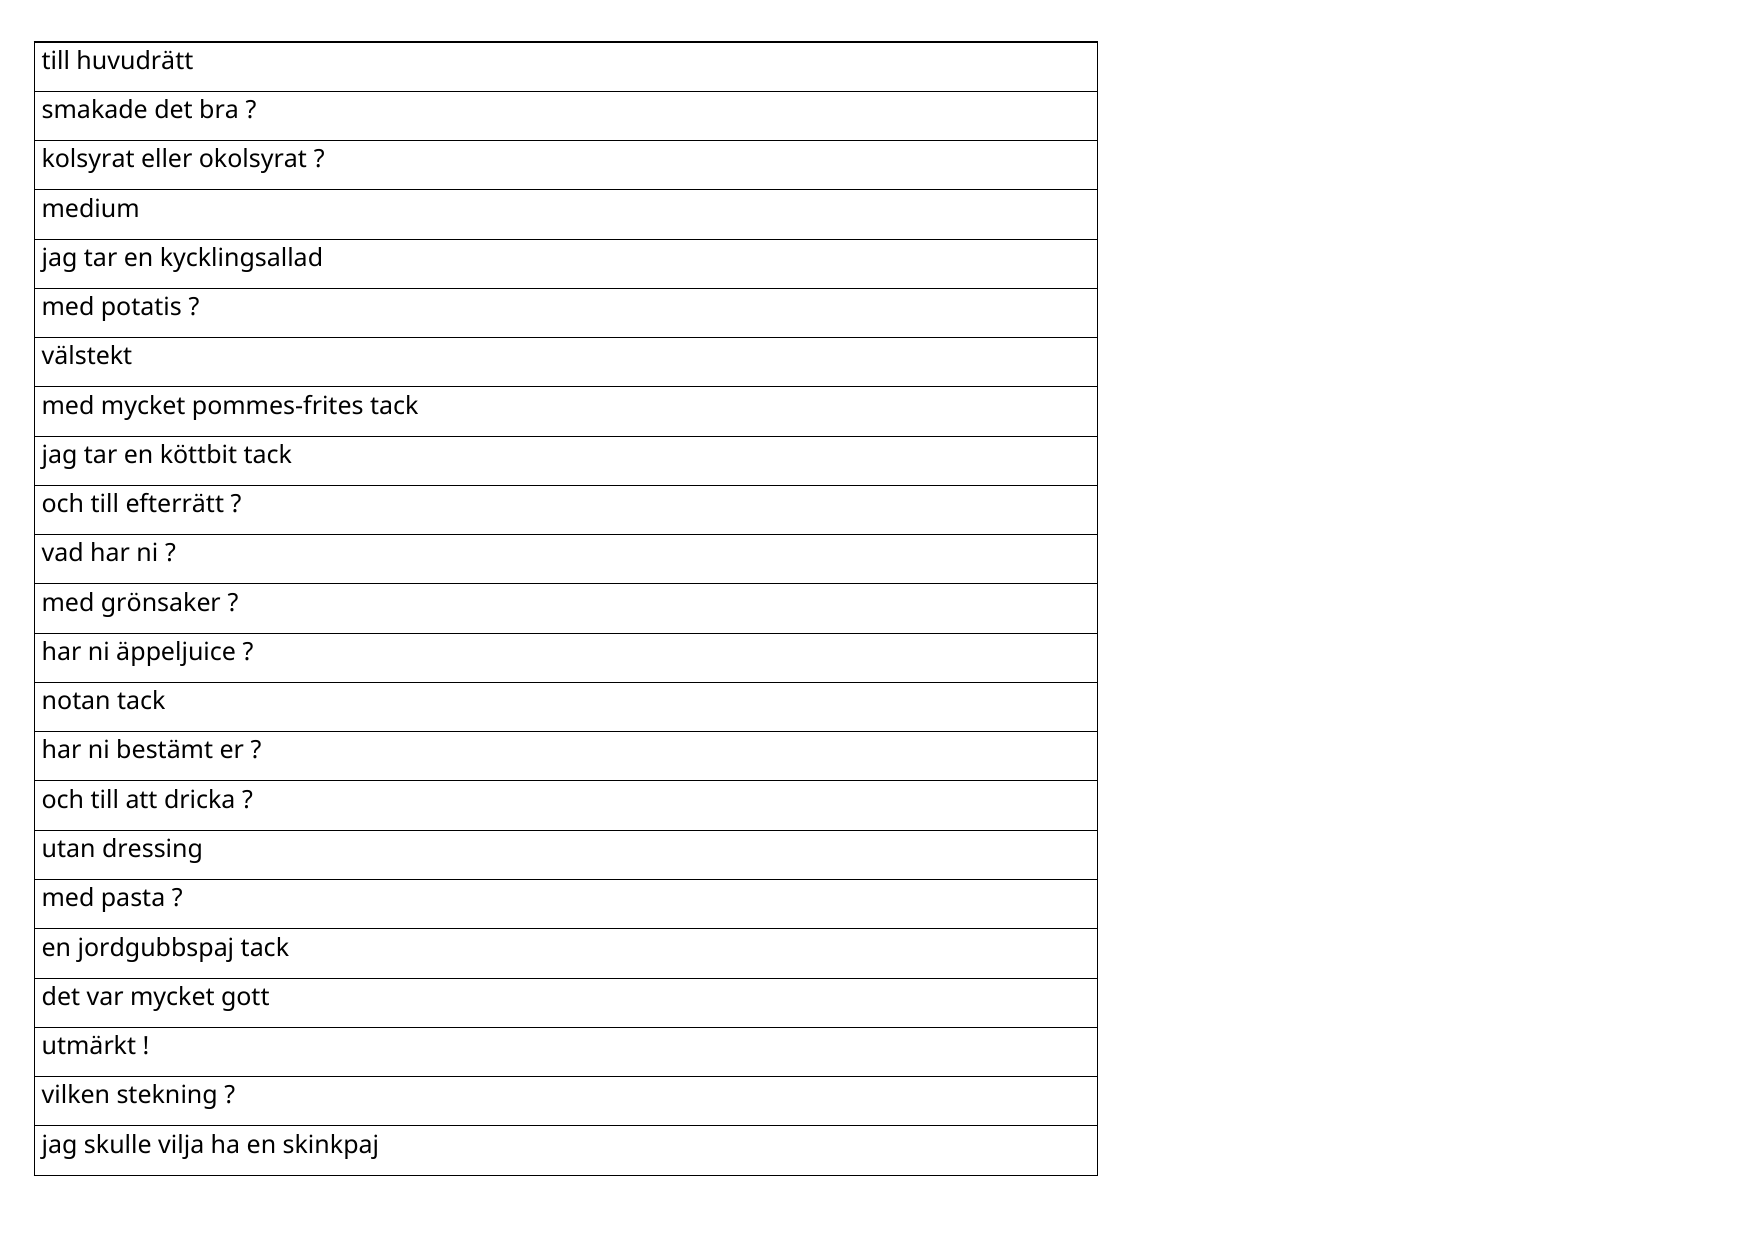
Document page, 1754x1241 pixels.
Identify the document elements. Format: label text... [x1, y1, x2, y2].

table_cell [566, 141, 1097, 189]
table_cell utan dressing [35, 831, 566, 879]
table_cell [566, 240, 1097, 288]
table_cell kolsyrat eller okolsyrat ? [35, 141, 566, 189]
table_cell [566, 1126, 1097, 1174]
table_cell [566, 387, 1097, 436]
table_cell jag tar en köttbit tack [35, 437, 566, 485]
table_cell [566, 535, 1097, 583]
table_cell [566, 929, 1097, 977]
table_cell [566, 1077, 1097, 1125]
table_cell [566, 584, 1097, 633]
table_cell [566, 43, 1097, 91]
table_cell medium [35, 190, 566, 238]
table_cell vilken stekning ? [35, 1077, 566, 1125]
table_cell [566, 880, 1097, 928]
table_cell [566, 437, 1097, 485]
table_cell till huvudrätt [35, 43, 566, 91]
table_cell och till efterrätt ? [35, 486, 566, 534]
table_cell [566, 92, 1097, 140]
table_cell en jordgubbspaj tack [35, 929, 566, 977]
table_cell [566, 486, 1097, 534]
table_cell med grönsaker ? [35, 584, 566, 633]
table_cell notan tack [35, 683, 566, 731]
table_cell vad har ni ? [35, 535, 566, 583]
table_cell jag skulle vilja ha en skinkpaj [35, 1126, 566, 1174]
table_cell smakade det bra ? [35, 92, 566, 140]
table_cell [566, 1028, 1097, 1076]
table_cell [566, 190, 1097, 238]
table_cell har ni äppeljuice ? [35, 634, 566, 682]
table_cell med potatis ? [35, 289, 566, 337]
table_cell [566, 634, 1097, 682]
table_cell och till att dricka ? [35, 781, 566, 830]
table_cell välstekt [35, 338, 566, 386]
table_cell har ni bestämt er ? [35, 732, 566, 780]
table_cell [566, 732, 1097, 780]
table_cell med pasta ? [35, 880, 566, 928]
table_cell utmärkt ! [35, 1028, 566, 1076]
table_cell [566, 781, 1097, 830]
table_cell [566, 979, 1097, 1027]
table_cell med mycket pommes-frites tack [35, 387, 566, 436]
table_cell [566, 683, 1097, 731]
table_cell det var mycket gott [35, 979, 566, 1027]
table_cell [566, 289, 1097, 337]
table_cell [566, 338, 1097, 386]
table_cell [566, 831, 1097, 879]
table_cell jag tar en kycklingsallad [35, 240, 566, 288]
